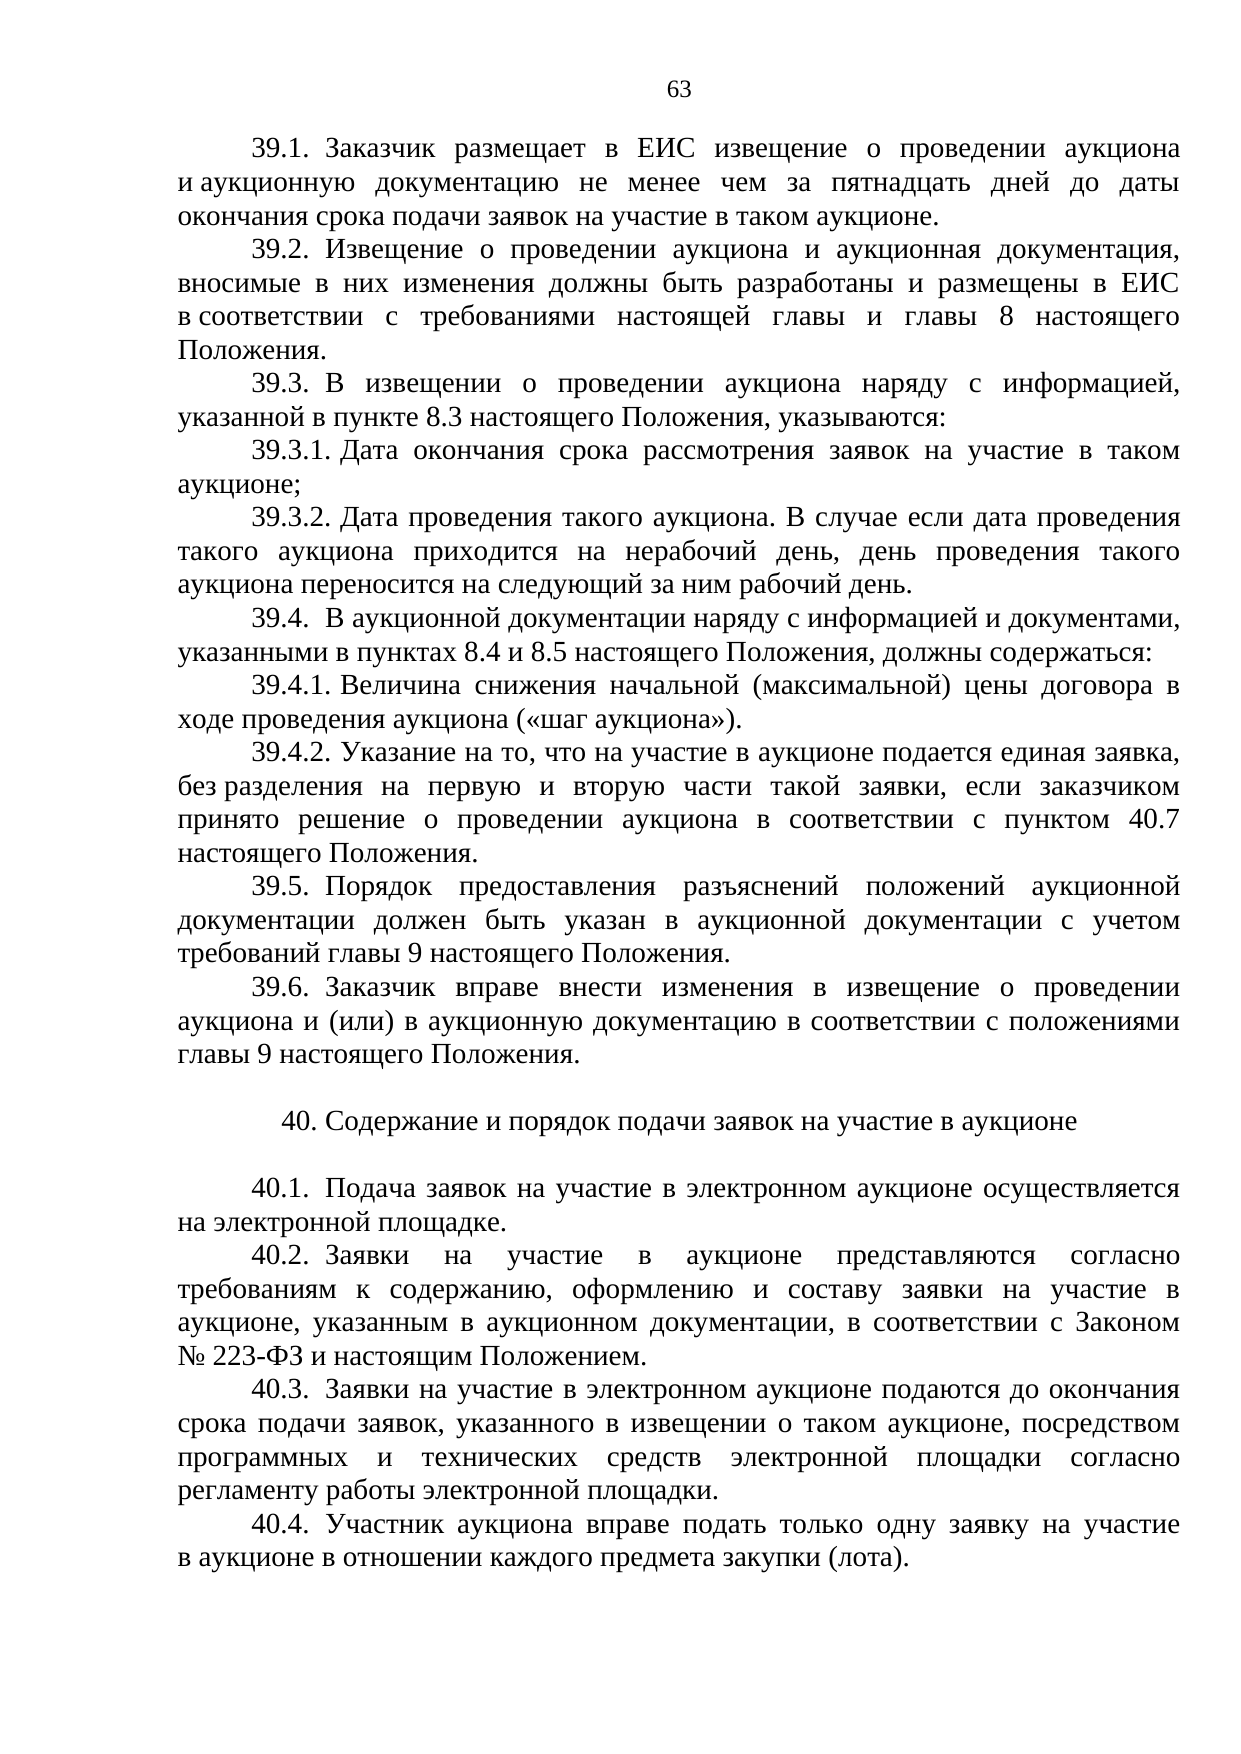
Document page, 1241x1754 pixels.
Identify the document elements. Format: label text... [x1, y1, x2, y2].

text 39.4.1. Величина снижения начальной (максимальной) цены договора в ходе проведения аукциона («шаг аукциона»). [177, 667, 1181, 734]
subtitle 40. Содержание и порядок подачи заявок на участие в аукционе [177, 1103, 1181, 1137]
text 39.4.2. Указание на то, что на участие в аукционе подается единая заявка, без разделения на первую и вторую части такой заявки, если заказчиком принято решение о проведении аукциона в соответствии с пунктом 40.7 настоящего Положения. [177, 734, 1181, 868]
text 40.2. Заявки на участие в аукционе представляются согласно требованиям к содержанию, оформлению и составу заявки на участие в аукционе, указанным в аукционном документации, в соответствии с Законом № 223-ФЗ и настоящим Положением. [177, 1237, 1181, 1372]
text 39.3. В извещении о проведении аукциона наряду с информацией, указанной в пункте 8.3 настоящего Положения, указываются: [177, 365, 1181, 432]
text 39.6. Заказчик вправе внести изменения в извещение о проведении аукциона и (или) в аукционную документацию в соответствии с положениями главы 9 настоящего Положения. [177, 969, 1181, 1070]
text 40.3. Заявки на участие в электронном аукционе подаются до окончания срока подачи заявок, указанного в извещении о таком аукционе, посредством программных и технических средств электронной площадки согласно регламенту работы электронной площадки. [177, 1372, 1181, 1506]
text 39.3.1. Дата окончания срока рассмотрения заявок на участие в таком аукционе; [177, 432, 1181, 499]
text 40.4. Участник аукциона вправе подать только одну заявку на участие в аукционе в отношении каждого предмета закупки (лота). [177, 1506, 1181, 1573]
text 39.5. Порядок предоставления разъяснений положений аукционной документации должен быть указан в аукционной документации с учетом требований главы 9 настоящего Положения. [177, 868, 1181, 969]
text 39.4. В аукционной документации наряду с информацией и документами, указанными в пунктах 8.4 и 8.5 настоящего Положения, должны содержаться: [177, 600, 1181, 667]
text 39.2. Извещение о проведении аукциона и аукционная документация, вносимые в них изменения должны быть разработаны и размещены в ЕИС в соответствии с требованиями настоящей главы и главы 8 настоящего Положения. [177, 231, 1181, 365]
text 39.1. Заказчик размещает в ЕИС извещение о проведении аукциона и аукционную документацию не менее чем за пятнадцать дней до даты окончания срока подачи заявок на участие в таком аукционе. [177, 131, 1181, 231]
text 39.3.2. Дата проведения такого аукциона. В случае если дата проведения такого аукциона приходится на нерабочий день, день проведения такого аукциона переносится на следующий за ним рабочий день. [177, 499, 1181, 600]
text 40.1. Подача заявок на участие в электронном аукционе осуществляется на электронной площадке. [177, 1170, 1181, 1237]
